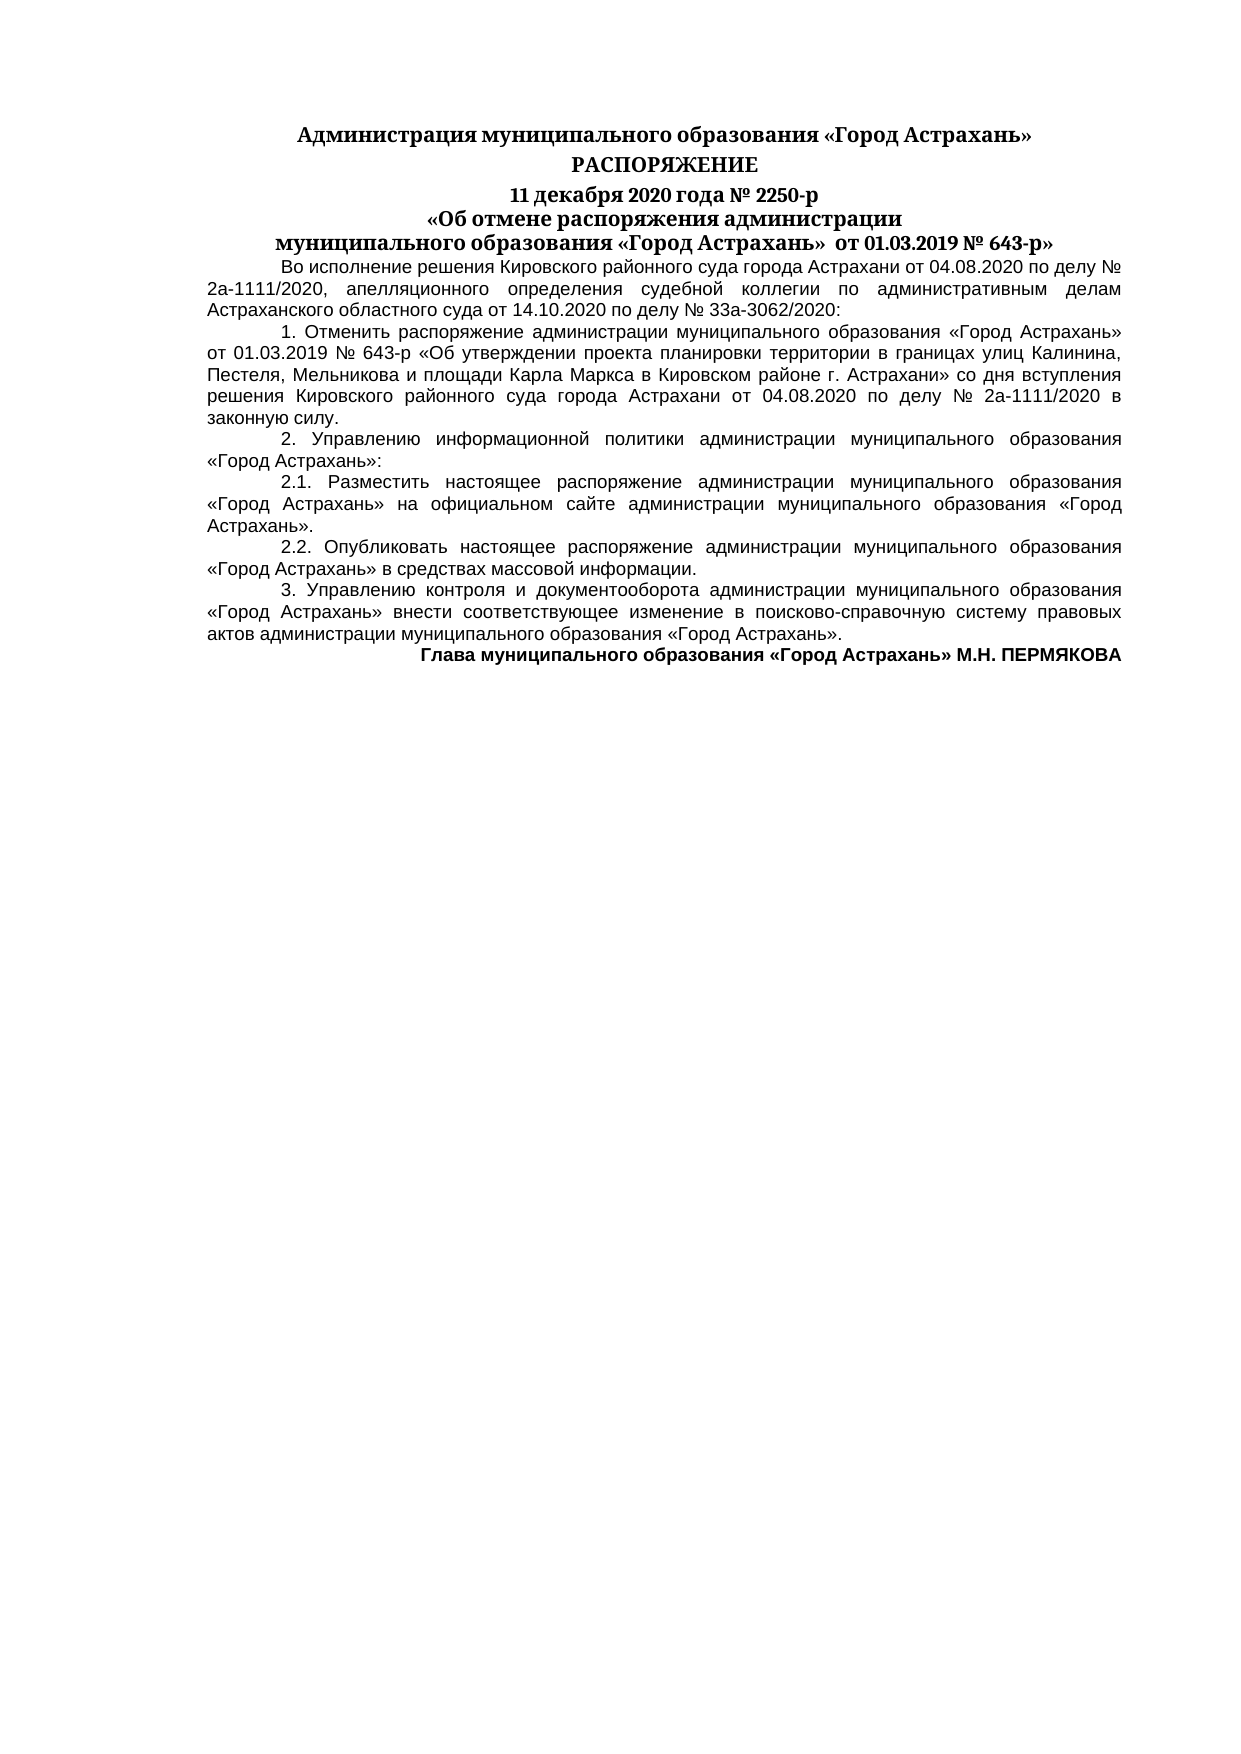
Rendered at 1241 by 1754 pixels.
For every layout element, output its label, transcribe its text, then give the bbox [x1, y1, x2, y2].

text РАСПОРЯЖЕНИЕ [207, 154, 1122, 178]
text 2. Управлению информационной политики администрации муниципального образования «Город Астрахань»: [207, 428, 1122, 471]
text 3. Управлению контроля и документооборота администрации муниципального образования «Город Астрахань» внести соответствующее изменение в поисково-справочную систему правовых актов администрации муниципального образования «Город Астрахань». [207, 579, 1122, 644]
text «Об отмене распоряжения администрации [207, 208, 1122, 232]
text муниципального образования «Город Астрахань» от 01.03.2019 № 643-р» [207, 232, 1122, 256]
text 1. Отменить распоряжение администрации муниципального образования «Город Астрахань» от 01.03.2019 № 643-р «Об утверждении проекта планировки территории в границах улиц Калинина, Пестеля, Мельникова и площади Карла Маркса в Кировском районе г. Астрахани» со дня вступления решения Кировского районного суда города Астрахани от 04.08.2020 по делу № 2а-1111/2020 в законную силу. [207, 320, 1122, 428]
text 2.1. Разместить настоящее распоряжение администрации муниципального образования «Город Астрахань» на официальном сайте администрации муниципального образования «Город Астрахань». [207, 471, 1122, 536]
text 2.2. Опубликовать настоящее распоряжение администрации муниципального образования «Город Астрахань» в средствах массовой информации. [207, 536, 1122, 579]
text Во исполнение решения Кировского районного суда города Астрахани от 04.08.2020 по делу № 2а-1111/2020, апелляционного определения судебной коллегии по административным делам Астраханского областного суда от 14.10.2020 по делу № 33a-3062/2020: [207, 256, 1122, 320]
text Администрация муниципального образования «Город Астрахань» [207, 124, 1122, 148]
text Глава муниципального образования «Город Астрахань» М.Н. ПЕРМЯКОВА [207, 644, 1122, 665]
text 11 декабря 2020 года № 2250-р [207, 184, 1122, 208]
